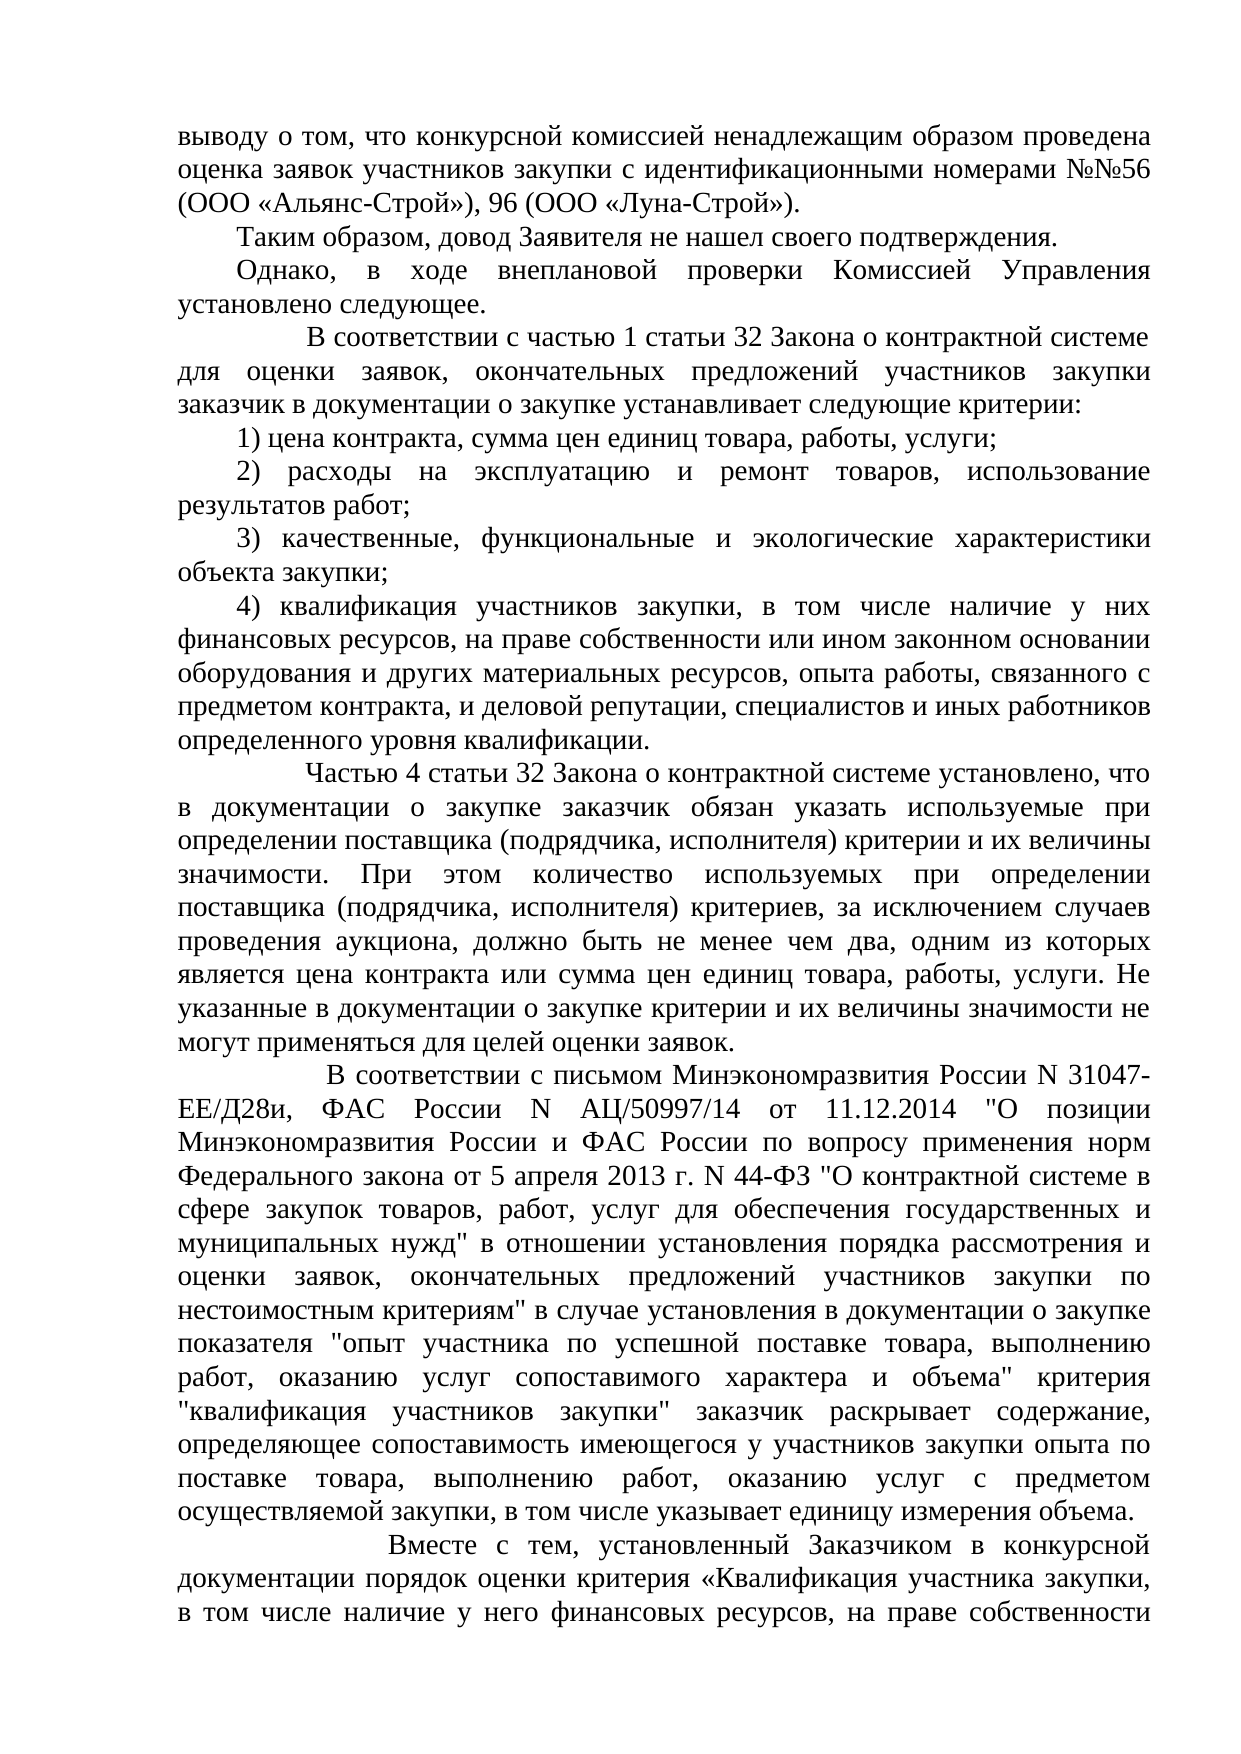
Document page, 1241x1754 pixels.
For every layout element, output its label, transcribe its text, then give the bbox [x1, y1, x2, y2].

text Частью 4 статьи 32 Закона о контрактной системе установлено, что в документации о закупке заказчик обязан указать используемые при определении поставщика (подрядчика, исполнителя) критерии и их величины значимости. При этом количество используемых при определении поставщика (подрядчика, исполнителя) критериев, за исключением случаев проведения аукциона, должно быть не менее чем два, одним из которых является цена контракта или сумма цен единиц товара, работы, услуги. Не указанные в документации о закупке критерии и их величины значимости не могут применяться для целей оценки заявок. [177, 755, 1152, 1057]
text Однако, в ходе внеплановой проверки Комиссией Управления установлено следующее. [177, 252, 1152, 319]
text 3) качественные, функциональные и экологические характеристики объекта закупки; [177, 521, 1152, 588]
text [177, 1527, 1152, 1627]
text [177, 118, 1152, 219]
text В соответствии с частью 1 статьи 32 Закона о контрактной системе для оценки заявок, окончательных предложений участников закупки заказчик в документации о закупке устанавливает следующие критерии: [177, 319, 1152, 420]
text В соответствии с письмом Минэкономразвития России N 31047-ЕЕ/Д28и, ФАС России N АЦ/50997/14 от 11.12.2014 "О позиции Минэкономразвития России и ФАС России по вопросу применения норм Федерального закона от 5 апреля 2013 г. N 44-ФЗ "О контрактной системе в сфере закупок товаров, работ, услуг для обеспечения государственных и муниципальных нужд" в отношении установления порядка рассмотрения и оценки заявок, окончательных предложений участников закупки по нестоимостным критериям" в случае установления в документации о закупке показателя "опыт участника по успешной поставке товара, выполнению работ, оказанию услуг сопоставимого характера и объема" критерия "квалификация участников закупки" заказчик раскрывает содержание, определяющее сопоставимость имеющегося у участников закупки опыта по поставке товара, выполнению работ, оказанию услуг с предметом осуществляемой закупки, в том числе указывает единицу измерения объема. [177, 1057, 1152, 1527]
text Таким образом, довод Заявителя не нашел своего подтверждения. [177, 219, 1152, 252]
text 2) расходы на эксплуатацию и ремонт товаров, использование результатов работ; [177, 453, 1152, 521]
text 1) цена контракта, сумма цен единиц товара, работы, услуги; [177, 420, 1152, 453]
text 4) квалификация участников закупки, в том числе наличие у них финансовых ресурсов, на праве собственности или ином законном основании оборудования и других материальных ресурсов, опыта работы, связанного с предметом контракта, и деловой репутации, специалистов и иных работников определенного уровня квалификации. [177, 588, 1152, 755]
